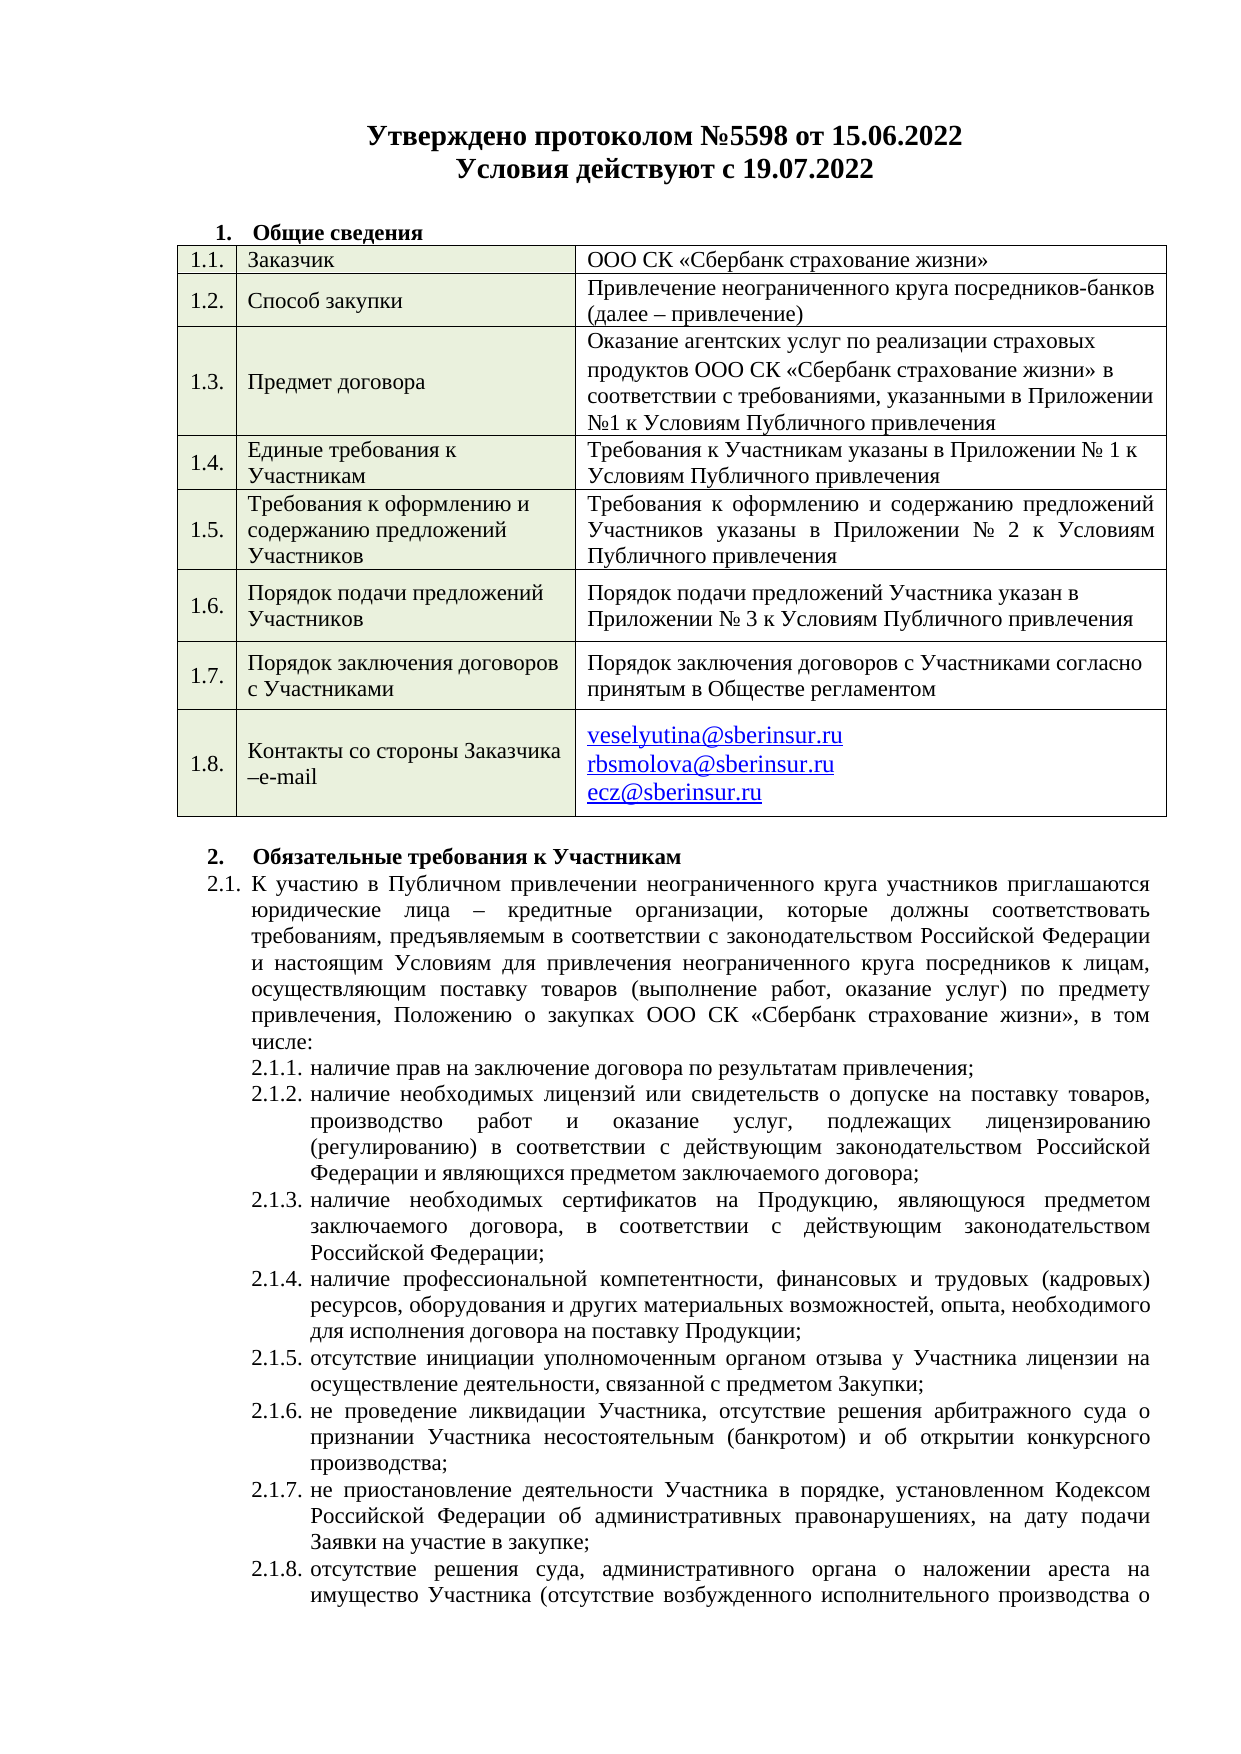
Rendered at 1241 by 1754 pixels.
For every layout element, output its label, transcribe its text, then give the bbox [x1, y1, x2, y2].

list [251, 1555, 1152, 1607]
table_cell Привлечение неограниченного круга посредников-банков (далее – привлечение) [576, 274, 1166, 326]
table_cell 1.2. [178, 274, 236, 326]
list наличие профессиональной компетентности, финансовых и трудовых (кадровых) ресурсов, оборудования и других материальных возможностей, опыта, необходимого для исполнения договора на поставку Продукции; [251, 1265, 1152, 1344]
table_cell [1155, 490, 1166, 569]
list не приостановление деятельности Участника в порядке, установленном Кодексом Российской Федерации об административных правонарушениях, на дату подачи Заявки на участие в закупке; [251, 1476, 1152, 1555]
list наличие прав на заключение договора по результатам привлечения; [251, 1054, 1152, 1080]
table_cell 1.5. [178, 490, 236, 569]
table_cell veselyutina@sberinsur.ru rbsmolova@sberinsur.ru ecz@sberinsur.ru [576, 710, 1166, 816]
list К участию в Публичном привлечении неограниченного круга участников приглашаются юридические лица – кредитные организации, которые должны соответствовать требованиям, предъявляемым в соответствии с законодательством Российской Федерации и настоящим Условиям для привлечения неограниченного круга посредников к лицам, осуществляющим поставку товаров (выполнение работ, оказание услуг) по предмету привлечения, Положению о закупках ООО СК «Сбербанк страхование жизни», в том числе: [207, 869, 1152, 1054]
text Утверждено протоколом №5598 от 15.06.2022 [177, 118, 1152, 152]
table_cell Способ закупки [237, 274, 575, 326]
table_cell Порядок подачи предложений Участника указан в Приложении № 3 к Условиям Публичного привлечения [576, 570, 1166, 641]
text Условия действуют с 19.07.2022 [177, 152, 1152, 185]
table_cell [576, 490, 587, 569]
table_cell 1.7. [178, 642, 236, 709]
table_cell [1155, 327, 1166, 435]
list наличие необходимых сертификатов на Продукцию, являющуюся предметом заключаемого договора, в соответствии с действующим законодательством Российской Федерации; [251, 1186, 1152, 1265]
table_cell Требования к Участникам указаны в Приложении № 1 к Условиям Публичного привлечения [576, 436, 1166, 489]
table_cell 1.6. [178, 570, 236, 641]
list наличие необходимых лицензий или свидетельств о допуске на поставку товаров, производство работ и оказание услуг, подлежащих лицензированию (регулированию) в соответствии с действующим законодательством Российской Федерации и являющихся предметом заключаемого договора; [251, 1080, 1152, 1186]
table_cell 1.3. [178, 327, 236, 435]
table_cell 1.4. [178, 436, 236, 489]
table_cell Порядок заключения договоров с Участниками [237, 642, 575, 709]
table_cell Предмет договора [237, 327, 575, 435]
table_cell Порядок заключения договоров с Участниками согласно принятым в Обществе регламентом [576, 642, 1166, 709]
table_header Заказчик [237, 246, 575, 272]
table_header ООО СК «Сбербанк страхование жизни» [576, 246, 1166, 272]
list отсутствие инициации уполномоченным органом отзыва у Участника лицензии на осуществление деятельности, связанной с предметом Закупки; [251, 1344, 1152, 1397]
list Обязательные требования к Участникам [207, 843, 1152, 869]
table_cell Контакты со стороны Заказчика –e-mail [237, 710, 575, 816]
table_cell Требования к оформлению и содержанию предложений Участников [237, 490, 575, 569]
table_cell Единые требования к Участникам [237, 436, 575, 489]
table_header 1.1. [178, 246, 236, 272]
table_cell 1.8. [178, 710, 236, 816]
list не проведение ликвидации Участника, отсутствие решения арбитражного суда о признании Участника несостоятельным (банкротом) и об открытии конкурсного производства; [251, 1397, 1152, 1476]
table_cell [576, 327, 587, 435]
table_cell Порядок подачи предложений Участников [237, 570, 575, 641]
list Общие сведения [215, 219, 1152, 245]
